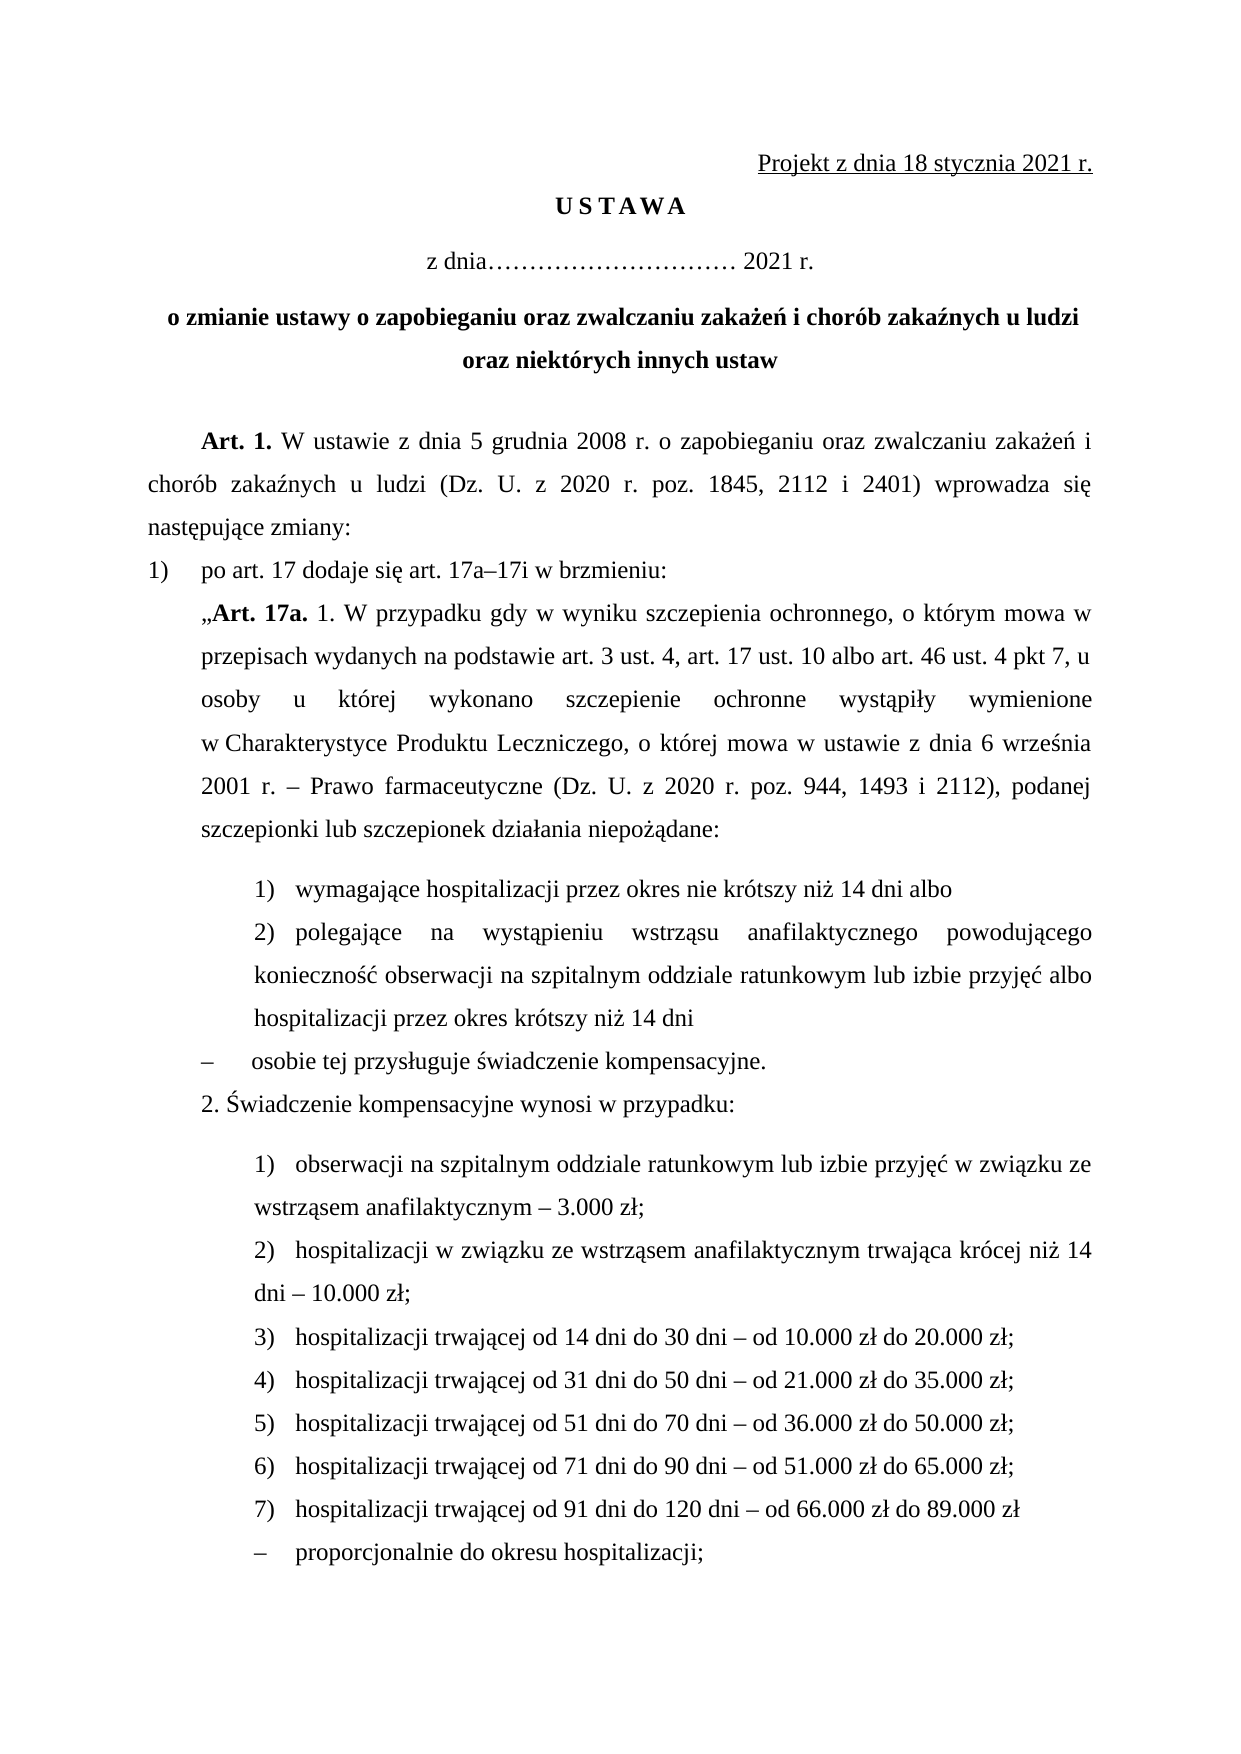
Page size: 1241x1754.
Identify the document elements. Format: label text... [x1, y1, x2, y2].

text – proporcjonalnie do okresu hospitalizacji; [254, 1537, 1093, 1566]
text 5) hospitalizacji trwającej od 51 dni do 70 dni – od 36.000 zł do 50.000 zł; [254, 1408, 1093, 1437]
text Projekt z dnia 18 stycznia 2021 r. [148, 148, 1093, 176]
text 4) hospitalizacji trwającej od 31 dni do 50 dni – od 21.000 zł do 35.000 zł; [254, 1365, 1093, 1393]
text Ustawa [148, 191, 1093, 219]
text 7) hospitalizacji trwającej od 91 dni do 120 dni – od 66.000 zł do 89.000 zł [254, 1494, 1093, 1523]
text 1) obserwacji na szpitalnym oddziale ratunkowym lub izbie przyjęć w związku ze wstrząsem anafilaktycznym – 3.000 zł; [254, 1149, 1093, 1221]
text z dnia………………………… 2021 r. [148, 246, 1093, 275]
text Art. 1. W ustawie z dnia 5 grudnia 2008 r. o zapobieganiu oraz zwalczaniu zakażeń i chorób zakaźnych u ludzi (Dz. U. z 2020 r. poz. 1845, 2112 i 2401) wprowadza się następujące zmiany: [148, 426, 1093, 541]
text 2. Świadczenie kompensacyjne wynosi w przypadku: [201, 1089, 1093, 1118]
text 1) wymagające hospitalizacji przez okres nie krótszy niż 14 dni albo [254, 874, 1093, 902]
text o zmianie ustawy o zapobieganiu oraz zwalczaniu zakażeń i chorób zakaźnych u ludzi oraz niektórych innych ustaw [148, 302, 1093, 374]
text 3) hospitalizacji trwającej od 14 dni do 30 dni – od 10.000 zł do 20.000 zł; [254, 1322, 1093, 1350]
text 2) hospitalizacji w związku ze wstrząsem anafilaktycznym trwająca krócej niż 14 dni – 10.000 zł; [254, 1235, 1093, 1307]
text 6) hospitalizacji trwającej od 71 dni do 90 dni – od 51.000 zł do 65.000 zł; [254, 1451, 1093, 1480]
text 2) polegające na wystąpieniu wstrząsu anafilaktycznego powodującego konieczność obserwacji na szpitalnym oddziale ratunkowym lub izbie przyjęć albo hospitalizacji przez okres krótszy niż 14 dni [254, 917, 1093, 1032]
text „Art. 17a. 1. W przypadku gdy w wyniku szczepienia ochronnego, o którym mowa w przepisach wydanych na podstawie art. 3 ust. 4, art. 17 ust. 10 albo art. 46 ust. 4 pkt 7, u osoby u której wykonano szczepienie ochronne wystąpiły wymienione w Charakterystyce Produktu Leczniczego, o której mowa w ustawie z dnia 6 września 2001 r. – Prawo farmaceutyczne (Dz. U. z 2020 r. poz. 944, 1493 i 2112), podanej szczepionki lub szczepionek działania niepożądane: [201, 598, 1093, 843]
text – osobie tej przysługuje świadczenie kompensacyjne. [201, 1046, 1093, 1075]
text 1) po art. 17 dodaje się art. 17a–17i w brzmieniu: [148, 555, 1093, 584]
